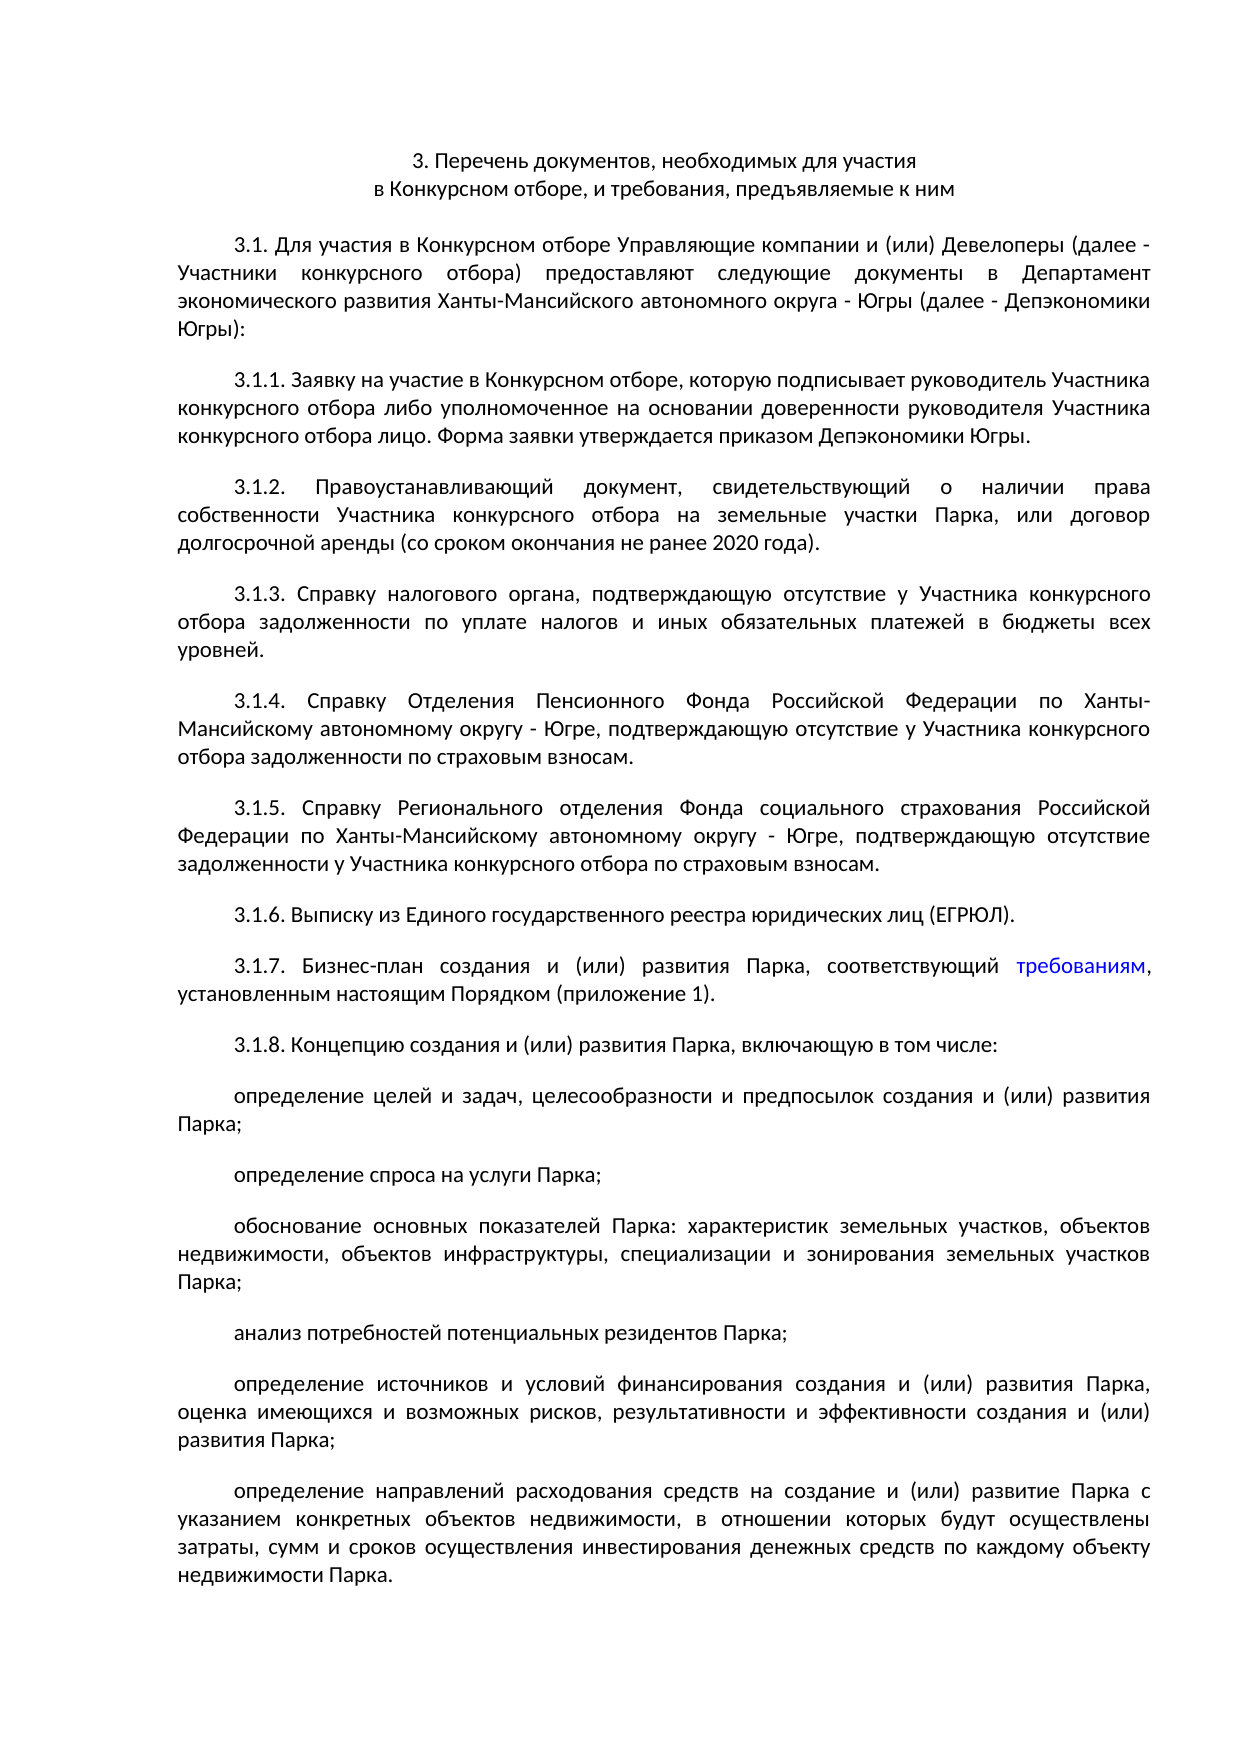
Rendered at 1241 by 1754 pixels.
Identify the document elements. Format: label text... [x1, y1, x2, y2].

text 3.1.2. Правоустанавливающий документ, свидетельствующий о наличии права собственности Участника конкурсного отбора на земельные участки Парка, или договор долгосрочной аренды (со сроком окончания не ранее 2020 года). [177, 472, 1152, 556]
text определение спроса на услуги Парка; [177, 1160, 1152, 1188]
text определение источников и условий финансирования создания и (или) развития Парка, оценка имеющихся и возможных рисков, результативности и эффективности создания и (или) развития Парка; [177, 1369, 1152, 1453]
text 3.1.1. Заявку на участие в Конкурсном отборе, которую подписывает руководитель Участника конкурсного отбора либо уполномоченное на основании доверенности руководителя Участника конкурсного отбора лицо. Форма заявки утверждается приказом Депэкономики Югры. [177, 365, 1152, 449]
text 3.1.7. Бизнес-план создания и (или) развития Парка, соответствующий требованиям, установленным настоящим Порядком (приложение 1). [177, 951, 1152, 1007]
text 3.1.8. Концепцию создания и (или) развития Парка, включающую в том числе: [177, 1030, 1152, 1058]
text определение направлений расходования средств на создание и (или) развитие Парка с указанием конкретных объектов недвижимости, в отношении которых будут осуществлены затраты, сумм и сроков осуществления инвестирования денежных средств по каждому объекту недвижимости Парка. [177, 1476, 1152, 1588]
text 3. Перечень документов, необходимых для участия [177, 146, 1152, 174]
text анализ потребностей потенциальных резидентов Парка; [177, 1318, 1152, 1346]
text в Конкурсном отборе, и требования, предъявляемые к ним [177, 174, 1152, 202]
text 3.1.5. Справку Регионального отделения Фонда социального страхования Российской Федерации по Ханты-Мансийскому автономному округу - Югре, подтверждающую отсутствие задолженности у Участника конкурсного отбора по страховым взносам. [177, 793, 1152, 877]
text 3.1.3. Справку налогового органа, подтверждающую отсутствие у Участника конкурсного отбора задолженности по уплате налогов и иных обязательных платежей в бюджеты всех уровней. [177, 579, 1152, 663]
text 3.1.4. Справку Отделения Пенсионного Фонда Российской Федерации по Ханты-Мансийскому автономному округу - Югре, подтверждающую отсутствие у Участника конкурсного отбора задолженности по страховым взносам. [177, 686, 1152, 770]
text обоснование основных показателей Парка: характеристик земельных участков, объектов недвижимости, объектов инфраструктуры, специализации и зонирования земельных участков Парка; [177, 1211, 1152, 1295]
text 3.1. Для участия в Конкурсном отборе Управляющие компании и (или) Девелоперы (далее - Участники конкурсного отбора) предоставляют следующие документы в Департамент экономического развития Ханты-Мансийского автономного округа - Югры (далее - Депэкономики Югры): [177, 230, 1152, 342]
text определение целей и задач, целесообразности и предпосылок создания и (или) развития Парка; [177, 1081, 1152, 1137]
text 3.1.6. Выписку из Единого государственного реестра юридических лиц (ЕГРЮЛ). [177, 900, 1152, 928]
